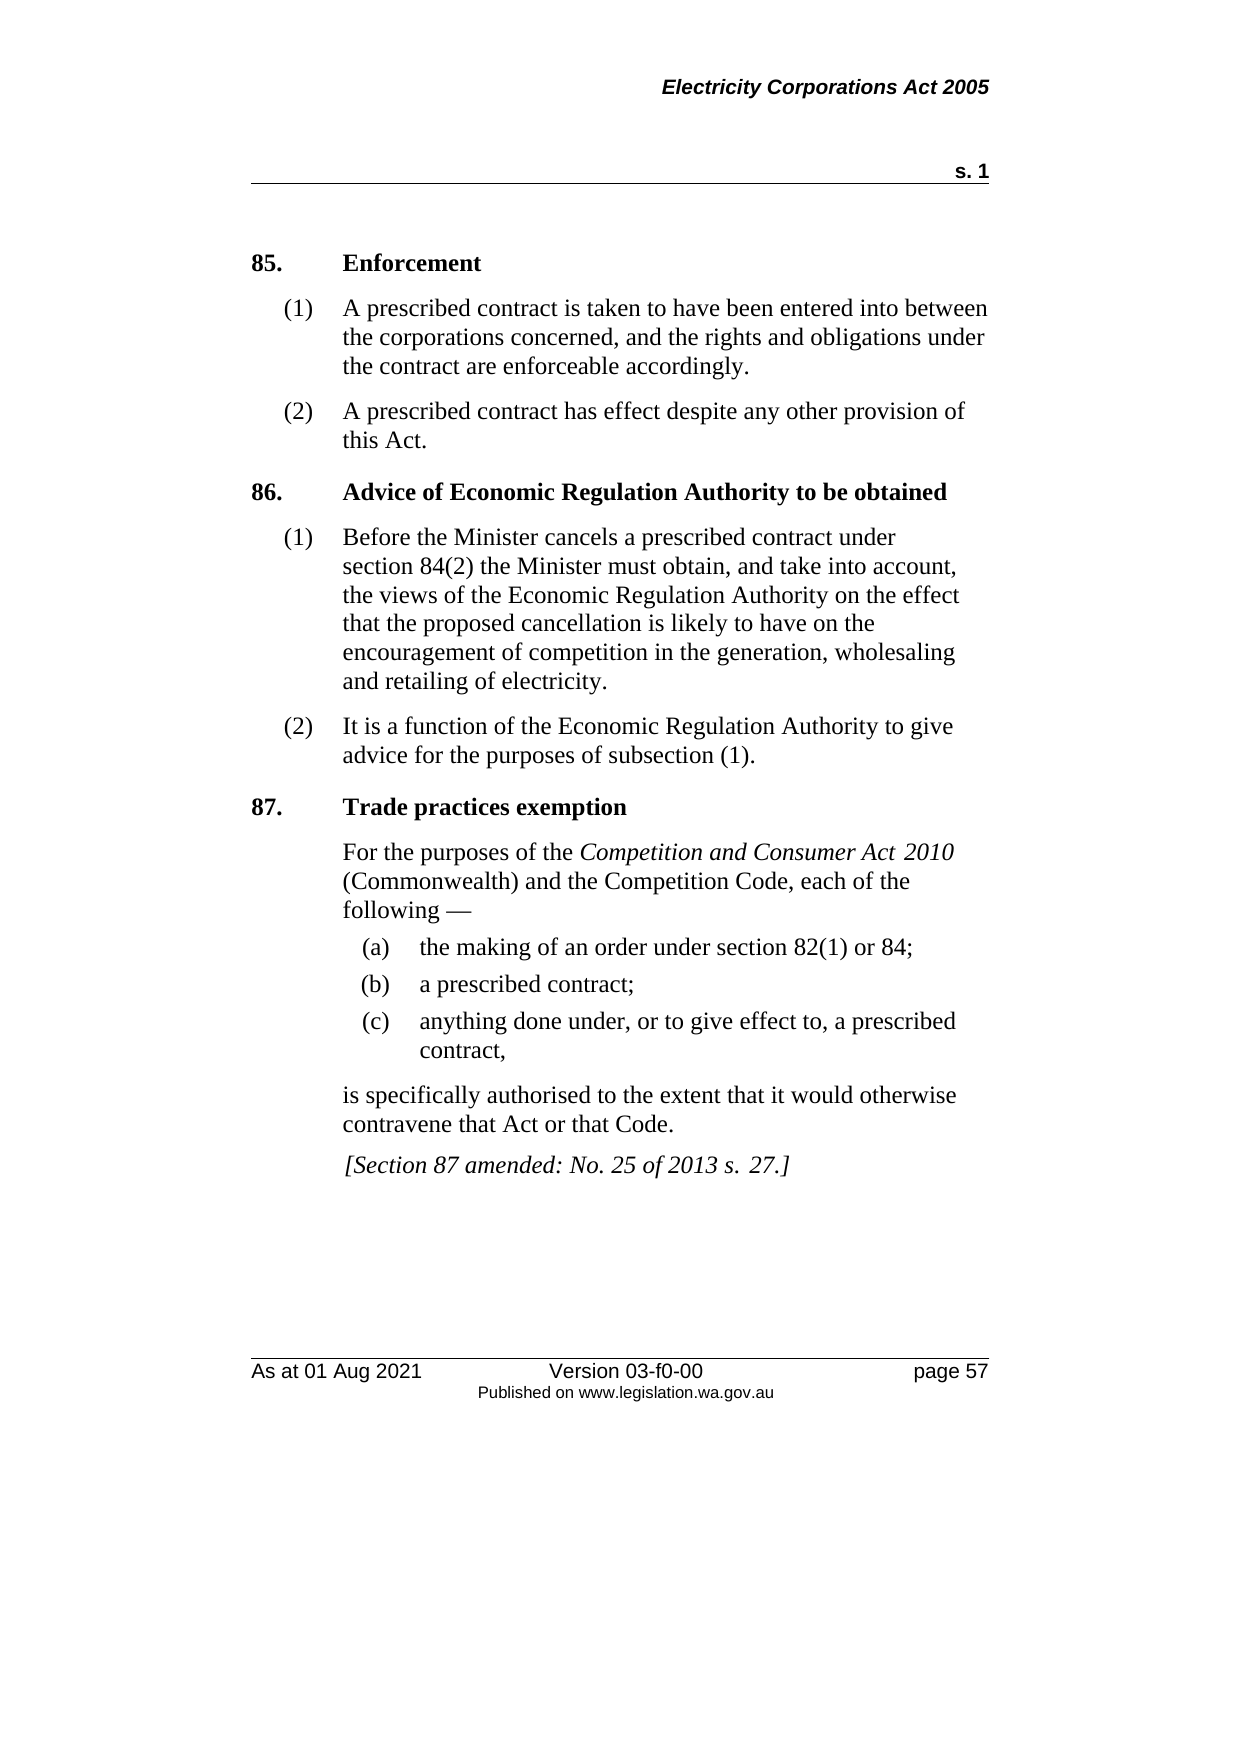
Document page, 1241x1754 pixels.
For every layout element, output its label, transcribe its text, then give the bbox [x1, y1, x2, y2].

subtitle 85. Enforcement [251, 248, 989, 277]
text (2) It is a function of the Economic Regulation Authority to give advice for the purposes of subsection (1). [251, 711, 989, 769]
text For the purposes of the Competition and Consumer Act 2010 (Commonwealth) and the Competition Code, each of the following — [251, 837, 989, 923]
subtitle 87. Trade practices exemption [251, 792, 989, 821]
text (c) anything done under, or to give effect to, a prescribed contract, [251, 1006, 989, 1063]
text (a) the making of an order under section 82(1) or 84; [251, 932, 989, 961]
text [Section 87 amended: No. 25 of 2013 s. 27.] [251, 1150, 989, 1179]
text is specifically authorised to the extent that it would otherwise contravene that Act or that Code. [251, 1080, 989, 1138]
text (b) a prescribed contract; [251, 969, 989, 998]
text (1) A prescribed contract is taken to have been entered into between the corporations concerned, and the rights and obligations under the contract are enforceable accordingly. [251, 293, 989, 380]
text (2) A prescribed contract has effect despite any other provision of this Act. [251, 396, 989, 454]
text (1) Before the Minister cancels a prescribed contract under section 84(2) the Minister must obtain, and take into account, the views of the Economic Regulation Authority on the effect that the proposed cancellation is likely to have on the encouragement of competition in the generation, wholesaling and retailing of electricity. [251, 522, 989, 695]
subtitle 86. Advice of Economic Regulation Authority to be obtained [251, 477, 989, 506]
